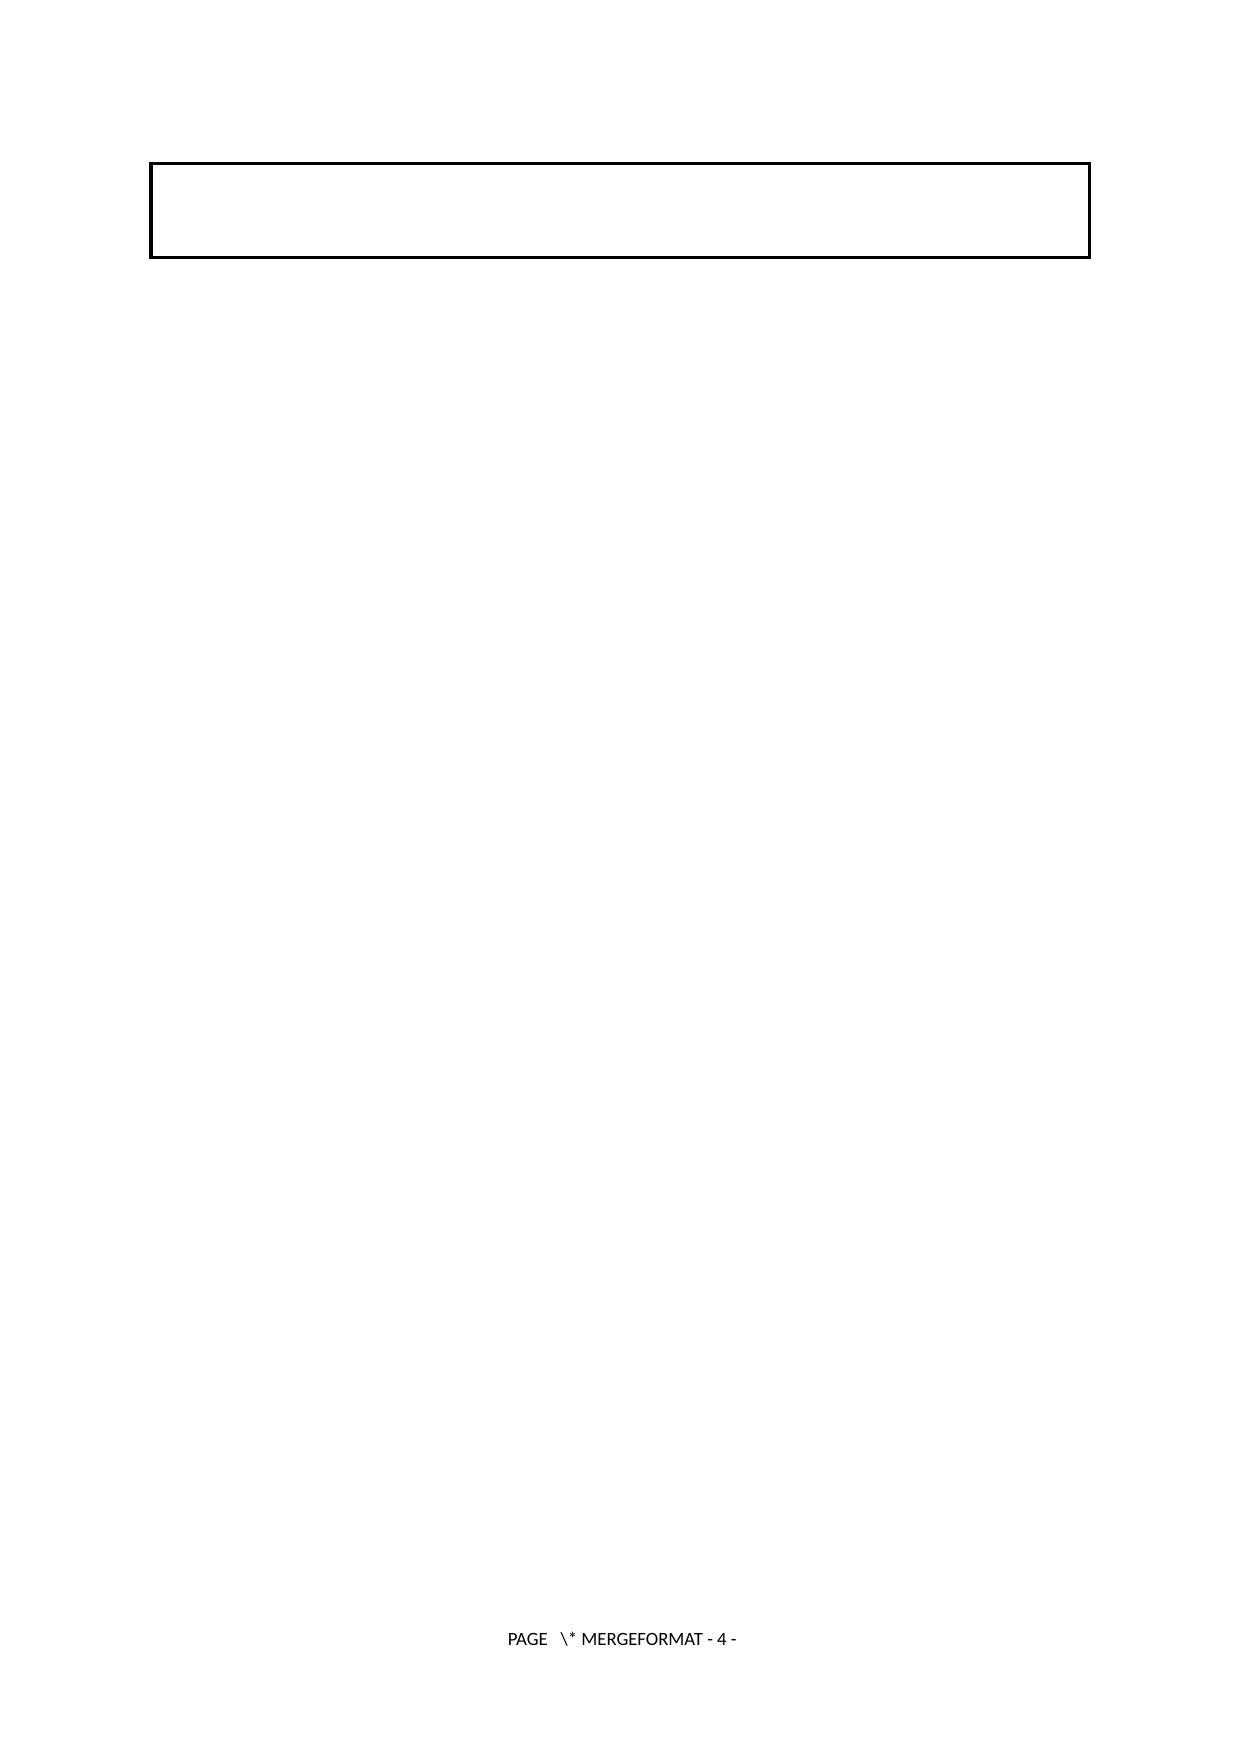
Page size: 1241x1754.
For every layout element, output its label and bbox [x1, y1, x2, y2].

table_header [153, 165, 1088, 256]
